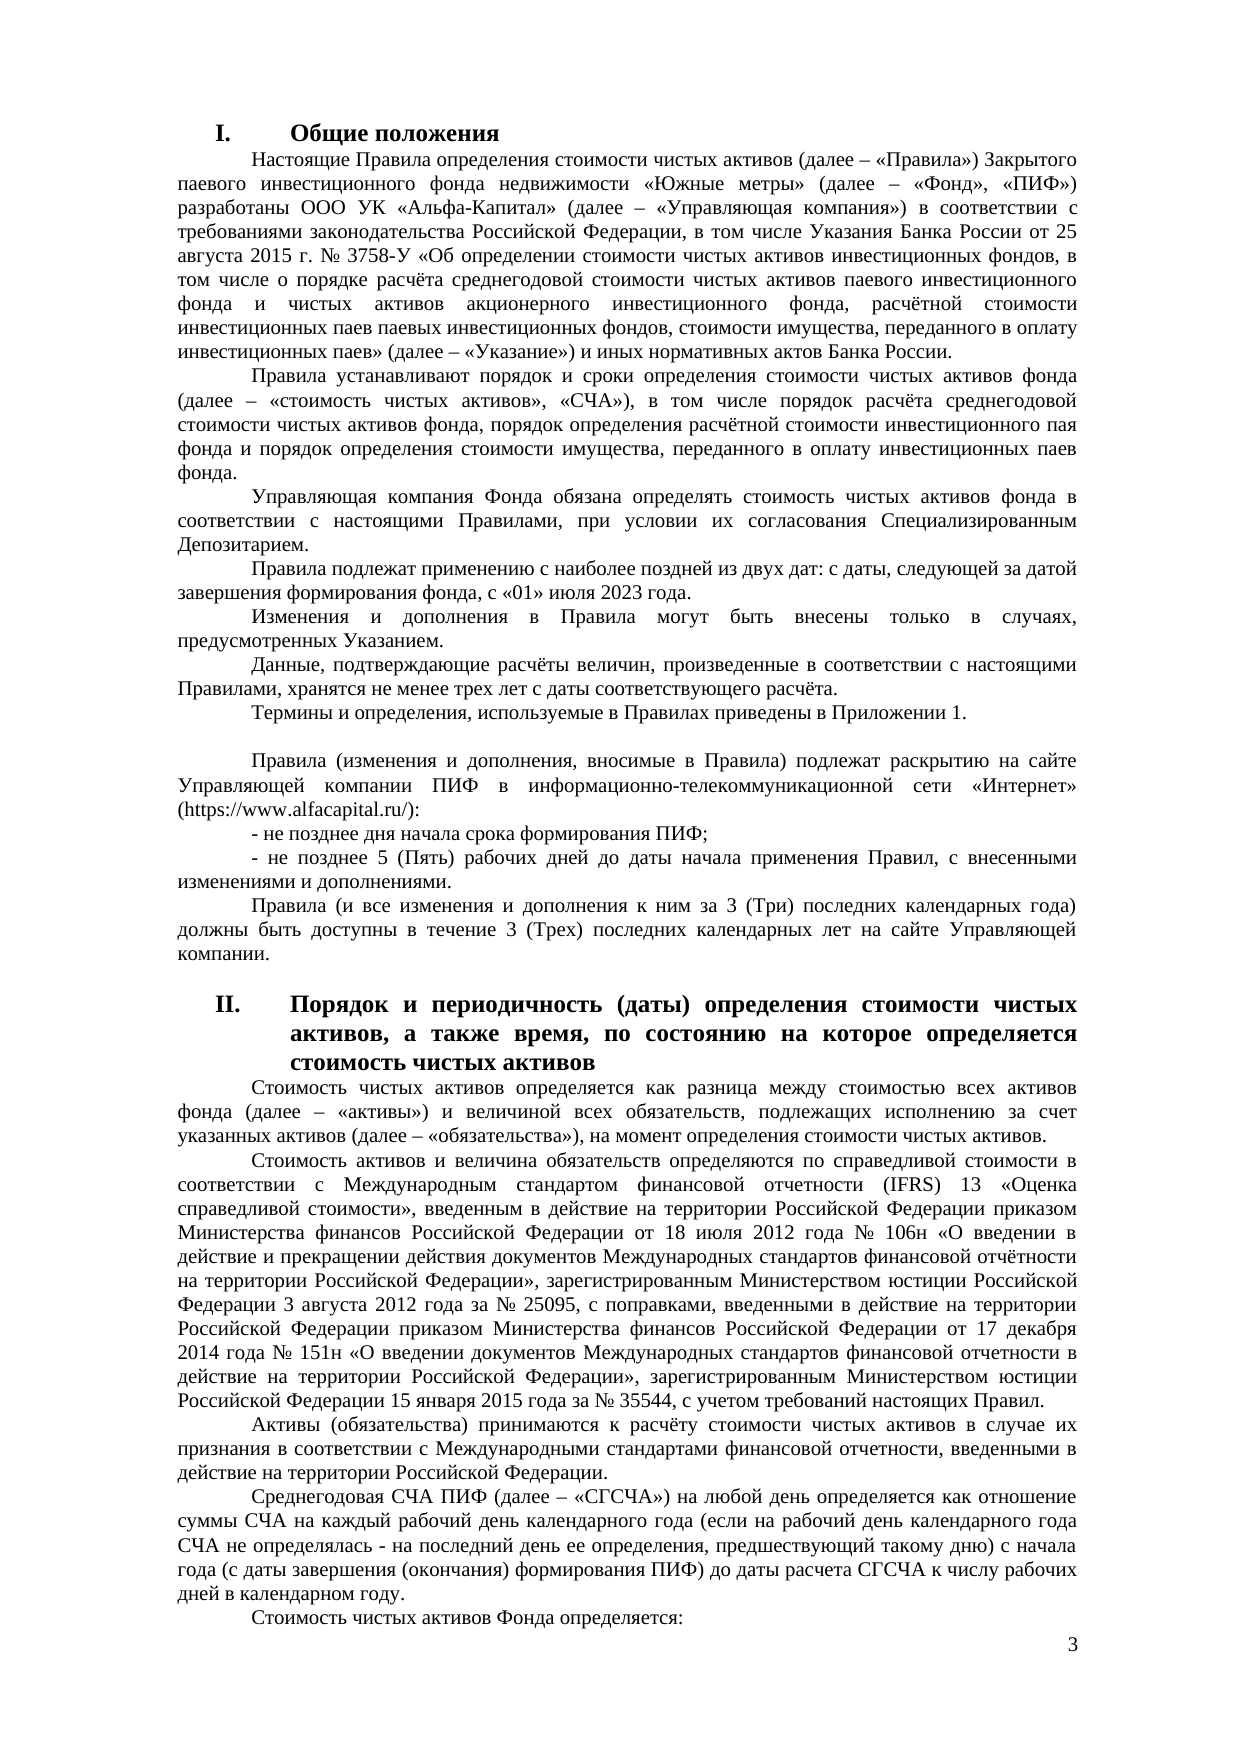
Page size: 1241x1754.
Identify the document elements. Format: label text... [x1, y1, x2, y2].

text Настоящие Правила определения стоимости чистых активов (далее – «Правила») Закрытого паевого инвестиционного фонда недвижимости «Южные метры» (далее – «Фонд», «ПИФ») разработаны ООО УК «Альфа-Капитал» (далее – «Управляющая компания») в соответствии с требованиями законодательства Российской Федерации, в том числе Указания Банка России от 25 августа . № 3758-У «Об определении стоимости чистых активов инвестиционных фондов, в том числе о порядке расчёта среднегодовой стоимости чистых активов паевого инвестиционного фонда и чистых активов акционерного инвестиционного фонда, расчётной стоимости инвестиционных паев паевых инвестиционных фондов, стоимости имущества, переданного в оплату инвестиционных паев» (далее – «Указание») и иных нормативных актов Банка России. [177, 147, 1078, 363]
text Среднегодовая СЧА ПИФ (далее – «СГСЧА») на любой день определяется как отношение суммы СЧА на каждый рабочий день календарного года (если на рабочий день календарного года СЧА не определялась - на последний день ее определения, предшествующий такому дню) с начала года (с даты завершения (окончания) формирования ПИФ) до даты расчета СГСЧА к числу рабочих дней в календарном году. [177, 1484, 1078, 1605]
text Правила подлежат применению с наиболее поздней из двух дат: с даты, следующей за датой завершения формирования фонда, с «01» июля 2023 года. [177, 556, 1078, 604]
text Стоимость активов и величина обязательств определяются по справедливой стоимости в соответствии с Международным стандартом финансовой отчетности (IFRS) 13 «Оценка справедливой стоимости», введенным в действие на территории Российской Федерации приказом Министерства финансов Российской Федерации от 18 июля 2012 года № 106н «О введении в действие и прекращении действия документов Международных стандартов финансовой отчётности на территории Российской Федерации», зарегистрированным Министерством юстиции Российской Федерации 3 августа 2012 года за № 25095, с поправками, введенными в действие на территории Российской Федерации приказом Министерства финансов Российской Федерации от 17 декабря 2014 года № 151н «О введении документов Международных стандартов финансовой отчетности в действие на территории Российской Федерации», зарегистрированным Министерством юстиции Российской Федерации 15 января 2015 года за № 35544, с учетом требований настоящих Правил. [177, 1147, 1078, 1412]
text Стоимость чистых активов Фонда определяется: [177, 1605, 1078, 1629]
text Активы (обязательства) принимаются к расчёту стоимости чистых активов в случае их признания в соответствии с Международными стандартами финансовой отчетности, введенными в действие на территории Российской Федерации. [177, 1412, 1078, 1484]
text Правила (изменения и дополнения, вносимые в Правила) подлежат раскрытию на сайте Управляющей компании ПИФ в информационно-телекоммуникационной сети «Интернет» (https://www.alfacapital.ru/): [177, 748, 1078, 821]
text Данные, подтверждающие расчёты величин, произведенные в соответствии с настоящими Правилами, хранятся не менее трех лет с даты соответствующего расчёта. [177, 652, 1078, 700]
text - не позднее 5 (Пять) рабочих дней до даты начала применения Правил, с внесенными изменениями и дополнениями. [177, 845, 1078, 893]
subtitle Общие положения [215, 118, 1078, 147]
text Управляющая компания Фонда обязана определять стоимость чистых активов фонда в соответствии с настоящими Правилами, при условии их согласования Специализированным Депозитарием. [177, 484, 1078, 556]
text Стоимость чистых активов определяется как разница между стоимостью всех активов фонда (далее – «активы») и величиной всех обязательств, подлежащих исполнению за счет указанных активов (далее – «обязательства»), на момент определения стоимости чистых активов. [177, 1075, 1078, 1147]
text Изменения и дополнения в Правила могут быть внесены только в случаях, предусмотренных Указанием. [177, 604, 1078, 652]
text Правила (и все изменения и дополнения к ним за 3 (Три) последних календарных года) должны быть доступны в течение 3 (Трех) последних календарных лет на сайте Управляющей компании. [177, 893, 1078, 965]
text - не позднее дня начала срока формирования ПИФ; [177, 821, 1078, 845]
text Термины и определения, используемые в Правилах приведены в Приложении 1. [177, 700, 1078, 724]
subtitle Порядок и периодичность (даты) определения стоимости чистых активов, а также время, по состоянию на которое определяется стоимость чистых активов [215, 989, 1078, 1075]
text Правила устанавливают порядок и сроки определения стоимости чистых активов фонда (далее – «стоимость чистых активов», «СЧА»), в том числе порядок расчёта среднегодовой стоимости чистых активов фонда, порядок определения расчётной стоимости инвестиционного пая фонда и порядок определения стоимости имущества, переданного в оплату инвестиционных паев фонда. [177, 363, 1078, 484]
